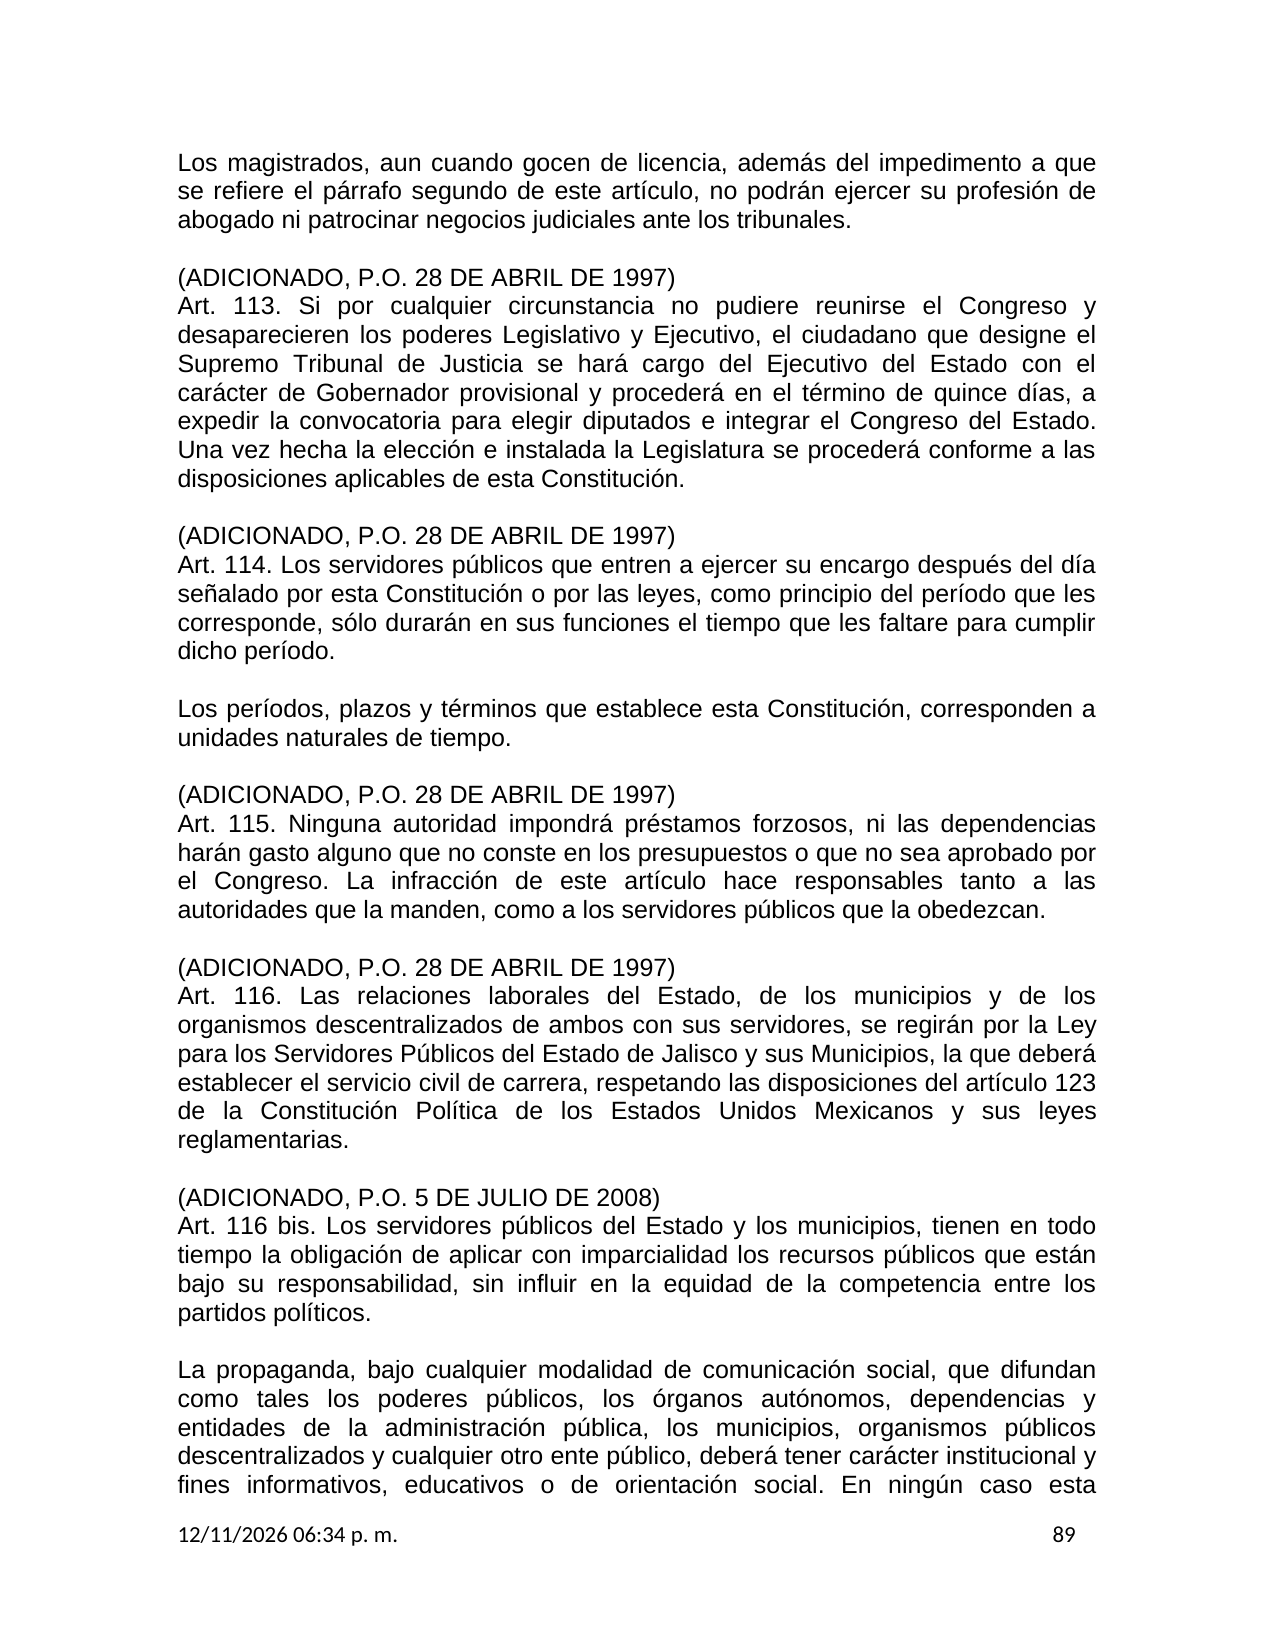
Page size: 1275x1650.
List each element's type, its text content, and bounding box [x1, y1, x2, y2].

text Los magistrados, aun cuando gocen de licencia, además del impedimento a que se refiere el párrafo segundo de este artículo, no podrán ejercer su profesión de abogado ni patrocinar negocios judiciales ante los tribunales. [177, 148, 1098, 234]
text (ADICIONADO, P.O. 28 DE ABRIL DE 1997) [177, 953, 1098, 981]
text (ADICIONADO, P.O. 5 DE JULIO DE 2008) [177, 1183, 1098, 1211]
text Art. 114. Los servidores públicos que entren a ejercer su encargo después del día señalado por esta Constitución o por las leyes, como principio del período que les corresponde, sólo durarán en sus funciones el tiempo que les faltare para cumplir dicho período. [177, 550, 1098, 665]
text Art. 113. Si por cualquier circunstancia no pudiere reunirse el Congreso y desaparecieren los poderes Legislativo y Ejecutivo, el ciudadano que designe el Supremo Tribunal de Justicia se hará cargo del Ejecutivo del Estado con el carácter de Gobernador provisional y procederá en el término de quince días, a expedir la convocatoria para elegir diputados e integrar el Congreso del Estado. Una vez hecha la elección e instalada la Legislatura se procederá conforme a las disposiciones aplicables de esta Constitución. [177, 291, 1098, 493]
text (ADICIONADO, P.O. 28 DE ABRIL DE 1997) [177, 521, 1098, 550]
text Los períodos, plazos y términos que establece esta Constitución, corresponden a unidades naturales de tiempo. [177, 694, 1098, 751]
text (ADICIONADO, P.O. 28 DE ABRIL DE 1997) [177, 780, 1098, 809]
text Art. 116 bis. Los servidores públicos del Estado y los municipios, tienen en todo tiempo la obligación de aplicar con imparcialidad los recursos públicos que están bajo su responsabilidad, sin influir en la equidad de la competencia entre los partidos políticos. [177, 1211, 1098, 1326]
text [177, 1355, 1098, 1499]
text Art. 116. Las relaciones laborales del Estado, de los municipios y de los organismos descentralizados de ambos con sus servidores, se regirán por la Ley para los Servidores Públicos del Estado de Jalisco y sus Municipios, la que deberá establecer el servicio civil de carrera, respetando las disposiciones del artículo 123 de la Constitución Política de los Estados Unidos Mexicanos y sus leyes reglamentarias. [177, 981, 1098, 1154]
text (ADICIONADO, P.O. 28 DE ABRIL DE 1997) [177, 263, 1098, 291]
text Art. 115. Ninguna autoridad impondrá préstamos forzosos, ni las dependencias harán gasto alguno que no conste en los presupuestos o que no sea aprobado por el Congreso. La infracción de este artículo hace responsables tanto a las autoridades que la manden, como a los servidores públicos que la obedezcan. [177, 809, 1098, 924]
